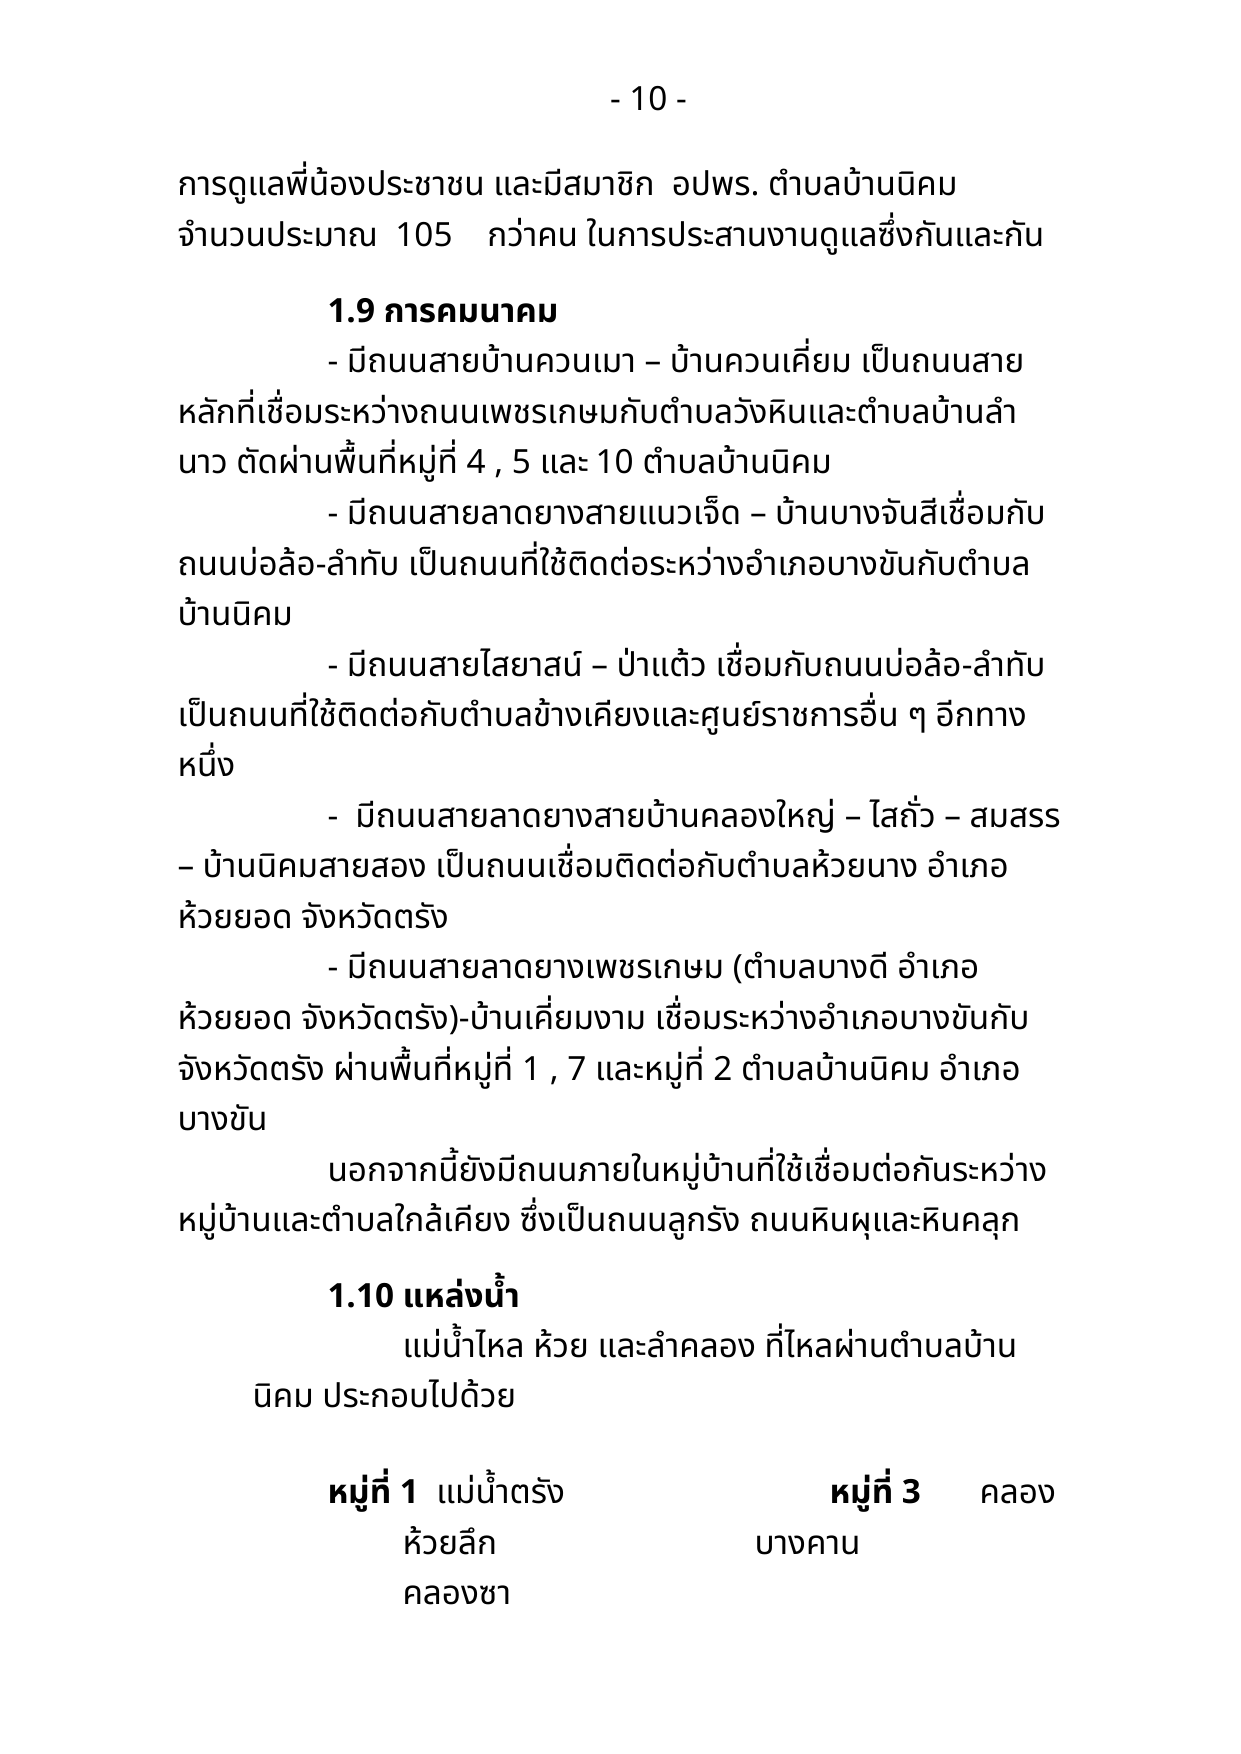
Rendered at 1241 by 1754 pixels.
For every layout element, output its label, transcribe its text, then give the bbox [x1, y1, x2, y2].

text 1.10 แหล่งน้ำ [252, 1271, 1063, 1322]
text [177, 160, 1063, 261]
text คลองซา [252, 1569, 583, 1620]
text - มีถนนสายลาดยางสายแนวเจ็ด – บ้านบางจันสีเชื่อมกับถนนบ่อล้อ-ลำทับ เป็นถนนที่ใช้ติดต่อระหว่างอำเภอบางขันกับตำบลบ้านนิคม [177, 489, 1063, 640]
text - มีถนนสายลาดยางเพชรเกษม (ตำบลบางดี อำเภอห้วยยอด จังหวัดตรัง)-บ้านเคี่ยมงาม เชื่อมระหว่างอำเภอบางขันกับจังหวัดตรัง ผ่านพื้นที่หมู่ที่ 1 , 7 และหมู่ที่ 2 ตำบลบ้านนิคม อำเภอบางขัน [177, 943, 1063, 1146]
text - มีถนนสายบ้านควนเมา – บ้านควนเคี่ยม เป็นถนนสายหลักที่เชื่อมระหว่างถนนเพชรเกษมกับตำบลวังหินและตำบลบ้านลำนาว ตัดผ่านพื้นที่หมู่ที่ 4 , 5 และ10 ตำบลบ้านนิคม [177, 337, 1063, 489]
text - มีถนนสายไสยาสน์ – ป่าแต้ว เชื่อมกับถนนบ่อล้อ-ลำทับ เป็นถนนที่ใช้ติดต่อกับตำบลข้างเคียงและศูนย์ราชการอื่น ๆ อีกทางหนึ่ง [177, 640, 1063, 792]
text 1.9 การคมนาคม [252, 286, 1063, 337]
text ห้วยลึก [252, 1519, 583, 1569]
text นอกจากนี้ยังมีถนนภายในหมู่บ้านที่ใช้เชื่อมต่อกันระหว่างหมู่บ้านและตำบลใกล้เคียง ซึ่งเป็นถนนลูกรัง ถนนหินผุและหินคลุก [177, 1146, 1063, 1246]
text หมู่ที่ 3 คลองบางคาน [754, 1468, 1063, 1569]
text - มีถนนสายลาดยางสายบ้านคลองใหญ่ – ไสถั่ว – สมสรร – บ้านนิคมสายสอง เป็นถนนเชื่อมติดต่อกับตำบลห้วยนาง อำเภอห้วยยอด จังหวัดตรัง [177, 792, 1063, 943]
text แม่น้ำไหล ห้วย และลำคลอง ที่ไหลผ่านตำบลบ้านนิคม ประกอบไปด้วย [252, 1322, 1063, 1423]
text หมู่ที่ 1 แม่น้ำตรัง [252, 1468, 583, 1519]
